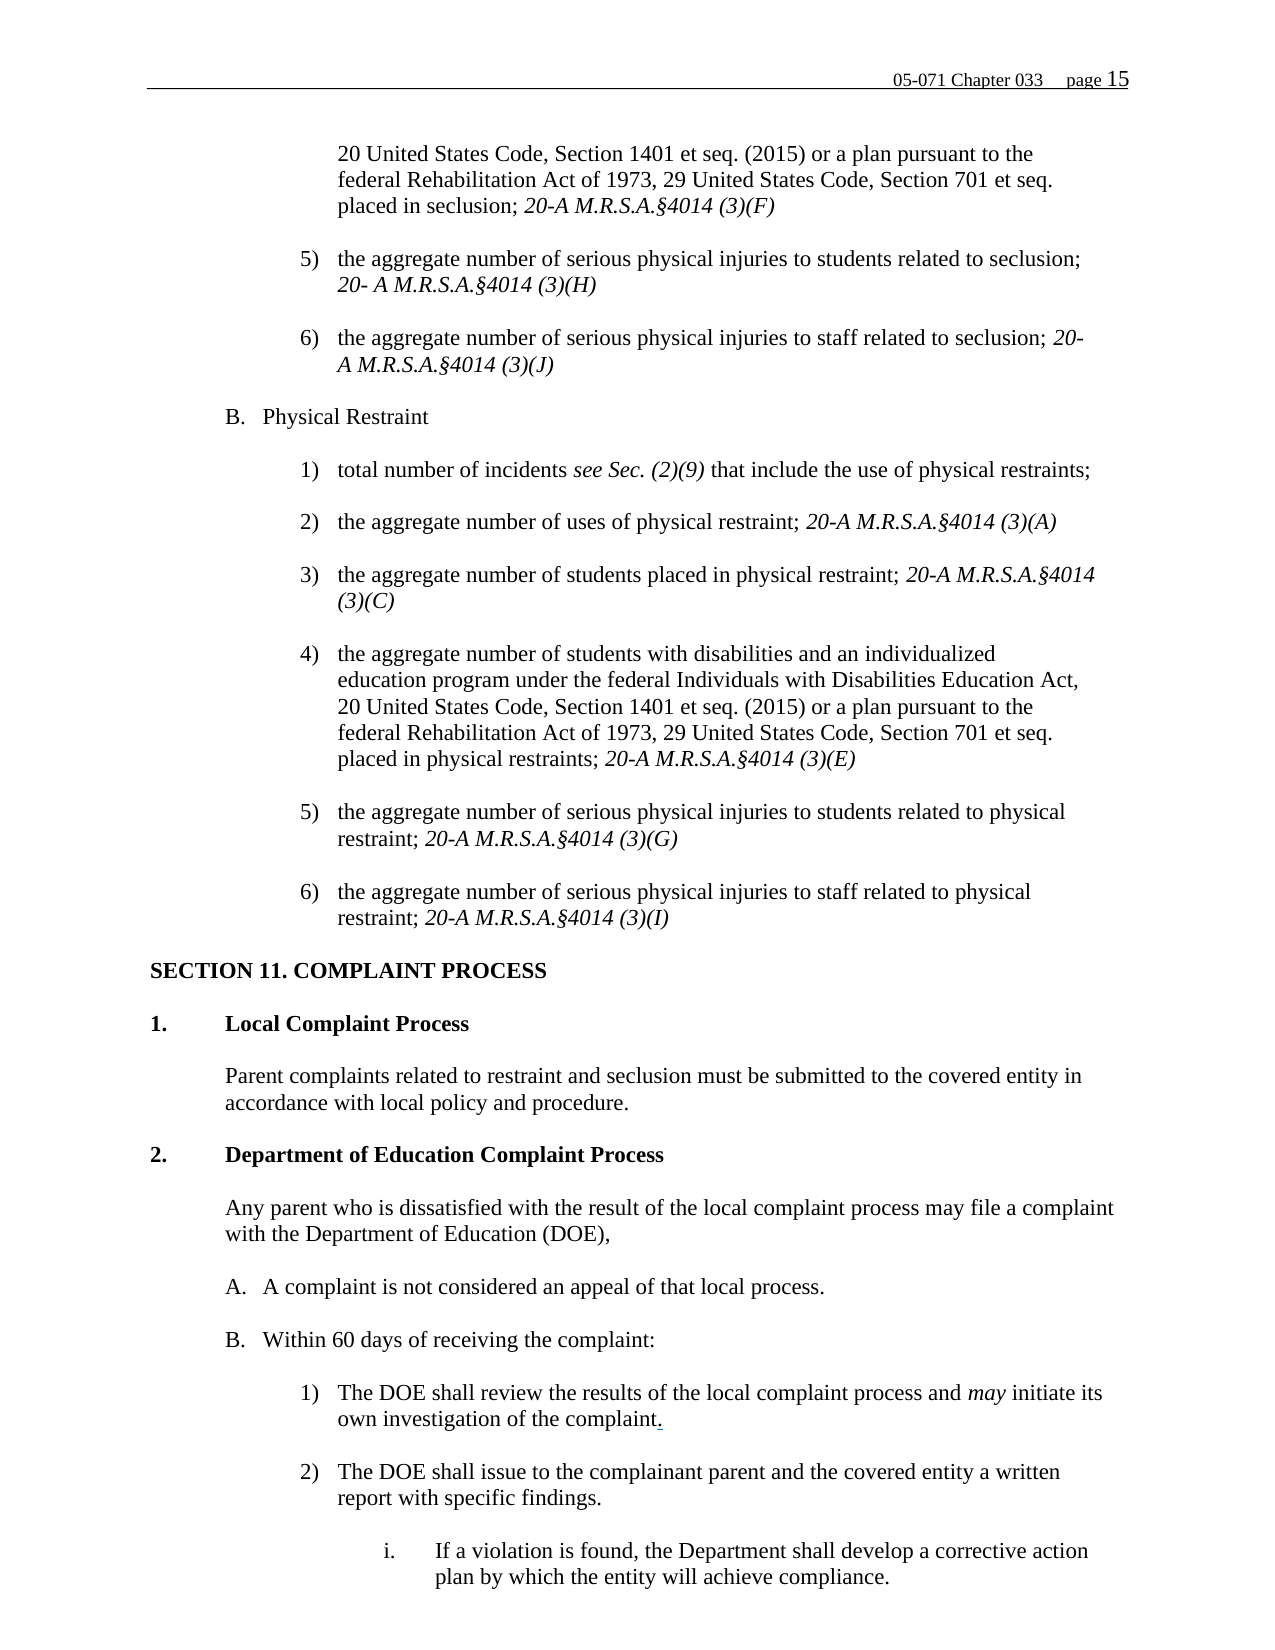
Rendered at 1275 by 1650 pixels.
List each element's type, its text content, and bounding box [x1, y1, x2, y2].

text Parent complaints related to restraint and seclusion must be submitted to the covered entity in accordance with local policy and procedure. [225, 1062, 1085, 1115]
subtitle Department of Education Complaint Process [150, 1141, 1150, 1168]
list Physical Restraint [225, 403, 1150, 430]
text (3)(C) [337, 587, 1150, 614]
list The DOE shall issue to the complainant parent and the covered entity a written report with specific findings. [300, 1458, 1111, 1510]
list The DOE shall review the results of the local complaint process and may initiate its own investigation of the complaint. [300, 1379, 1103, 1431]
list the aggregate number of serious physical injuries to staff related to physical restraint; 20-A M.R.S.A.§4014 (3)(I) [300, 878, 1067, 930]
list the aggregate number of students with disabilities and an individualized education program under the federal Individuals with Disabilities Education Act, 20 United States Code, Section 1401 et seq. (2015) or a plan pursuant to the federal Rehabilitation Act of 1973, 29 United States Code, Section 701 et seq. placed in physical restraints; 20-A M.R.S.A.§4014 (3)(E) [300, 640, 1091, 772]
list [300, 139, 1091, 219]
text Any parent who is dissatisfied with the result of the local complaint process may file a complaint with the Department of Education (DOE), [225, 1194, 1150, 1247]
subtitle SECTION 11. COMPLAINT PROCESS [150, 957, 1150, 983]
list the aggregate number of serious physical injuries to students related to seclusion; 20- A M.R.S.A.§4014 (3)(H) [300, 245, 1118, 298]
list the aggregate number of serious physical injuries to staff related to seclusion; 20-A M.R.S.A.§4014 (3)(J) [300, 324, 1098, 377]
list the aggregate number of serious physical injuries to students related to physical restraint; 20-A M.R.S.A.§4014 (3)(G) [300, 798, 1067, 851]
list the aggregate number of students placed in physical restraint; 20-A M.R.S.A.§4014 [300, 561, 1150, 587]
list i. If a violation is found, the Department shall develop a corrective action plan by which the entity will achieve compliance. [383, 1537, 1112, 1589]
list Local Complaint Process [150, 1009, 1150, 1036]
list the aggregate number of uses of physical restraint; 20-A M.R.S.A.§4014 (3)(A) [300, 508, 1150, 535]
list total number of incidents see Sec. (2)(9) that include the use of physical restraints; [300, 456, 1150, 482]
list A complaint is not considered an appeal of that local process. [225, 1273, 1150, 1299]
list Within 60 days of receiving the complaint: [225, 1326, 1090, 1352]
